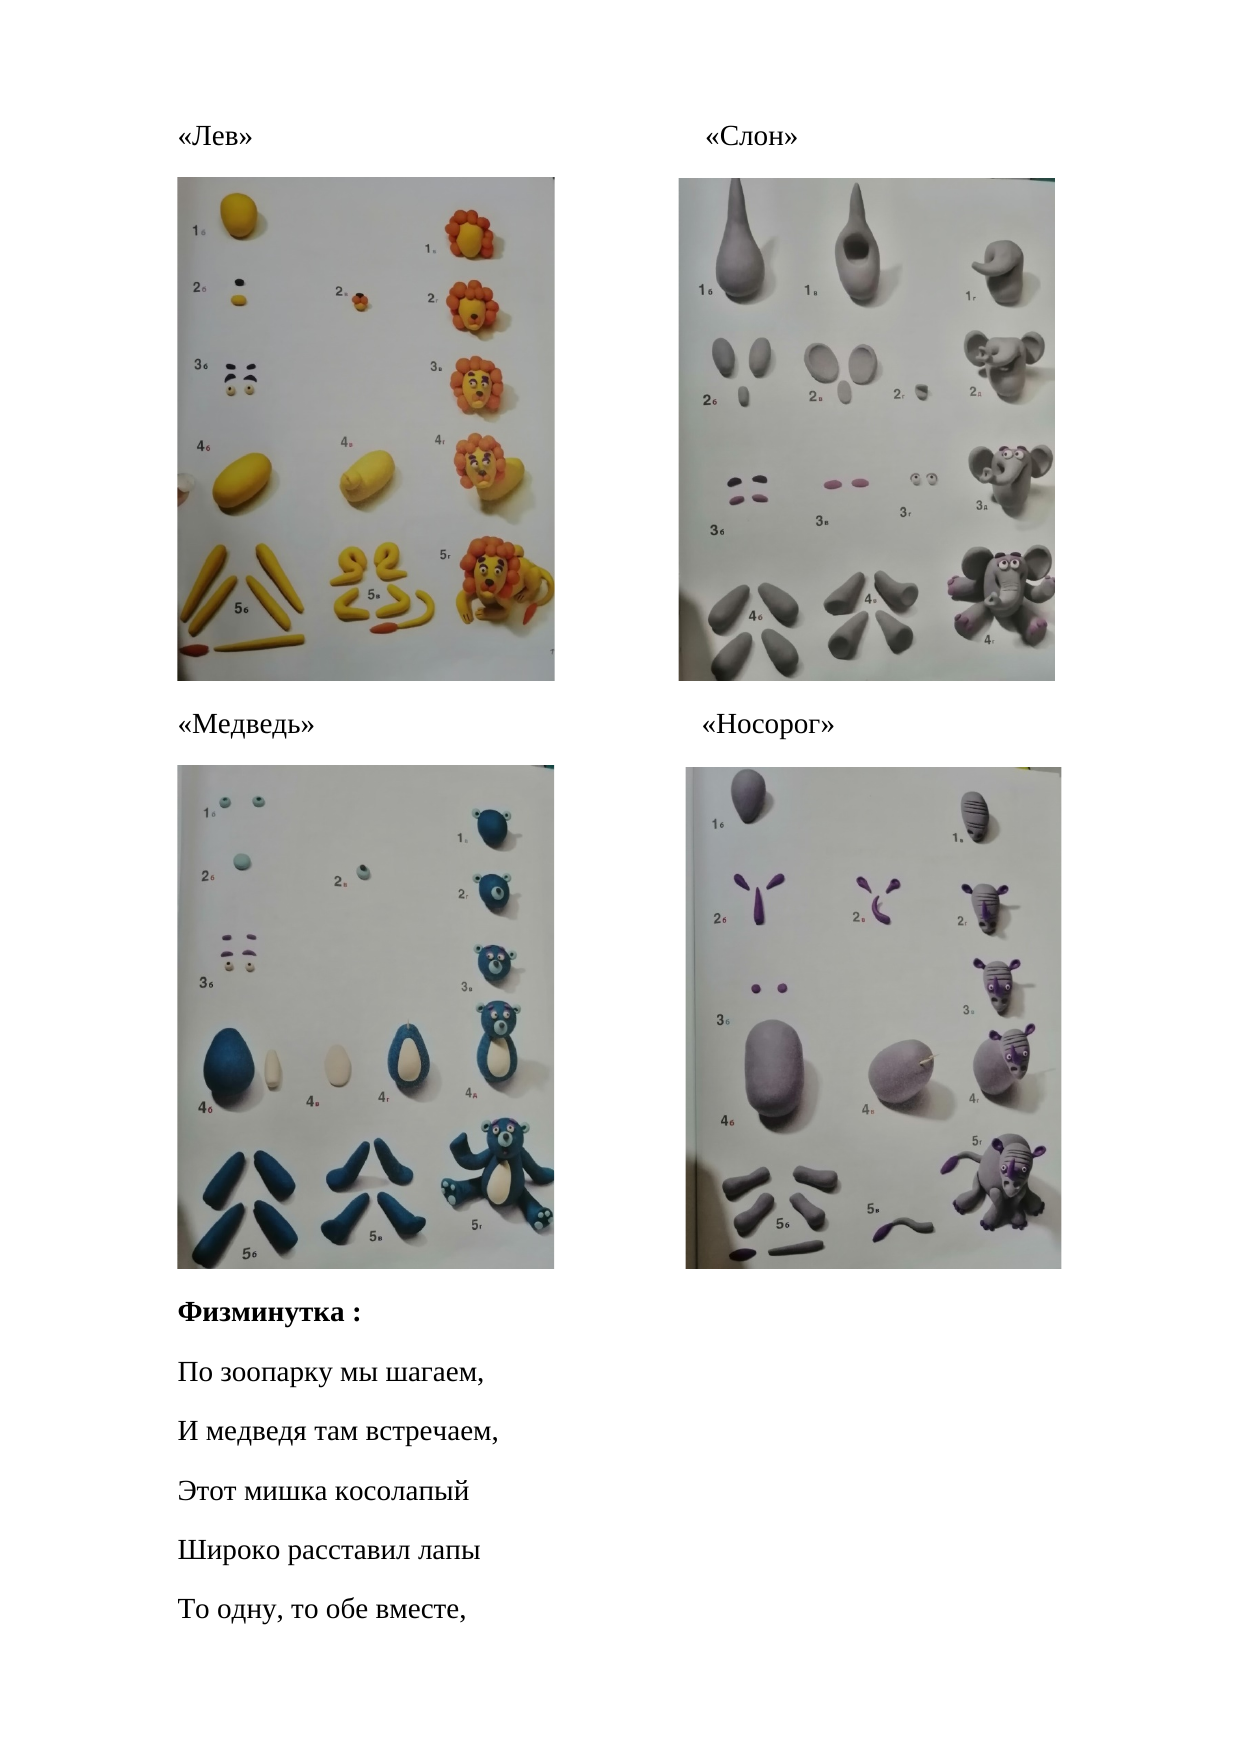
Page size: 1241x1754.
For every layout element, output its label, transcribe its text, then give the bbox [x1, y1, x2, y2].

picture [177, 177, 555, 681]
text Этот мишка косолапый [177, 1473, 1152, 1506]
text То одну, то обе вместе, [177, 1591, 1152, 1625]
picture [678, 178, 1055, 681]
text Физминутка : [177, 1294, 1152, 1328]
text Широко расставил лапы [177, 1532, 1152, 1566]
text «Медведь» «Носорог» [177, 706, 1152, 740]
text По зоопарку мы шагаем, [177, 1354, 1152, 1387]
picture [177, 765, 555, 1269]
text «Лев» «Слон» [177, 118, 1152, 152]
text И медведя там встречаем, [177, 1413, 1152, 1447]
picture [685, 767, 1062, 1269]
